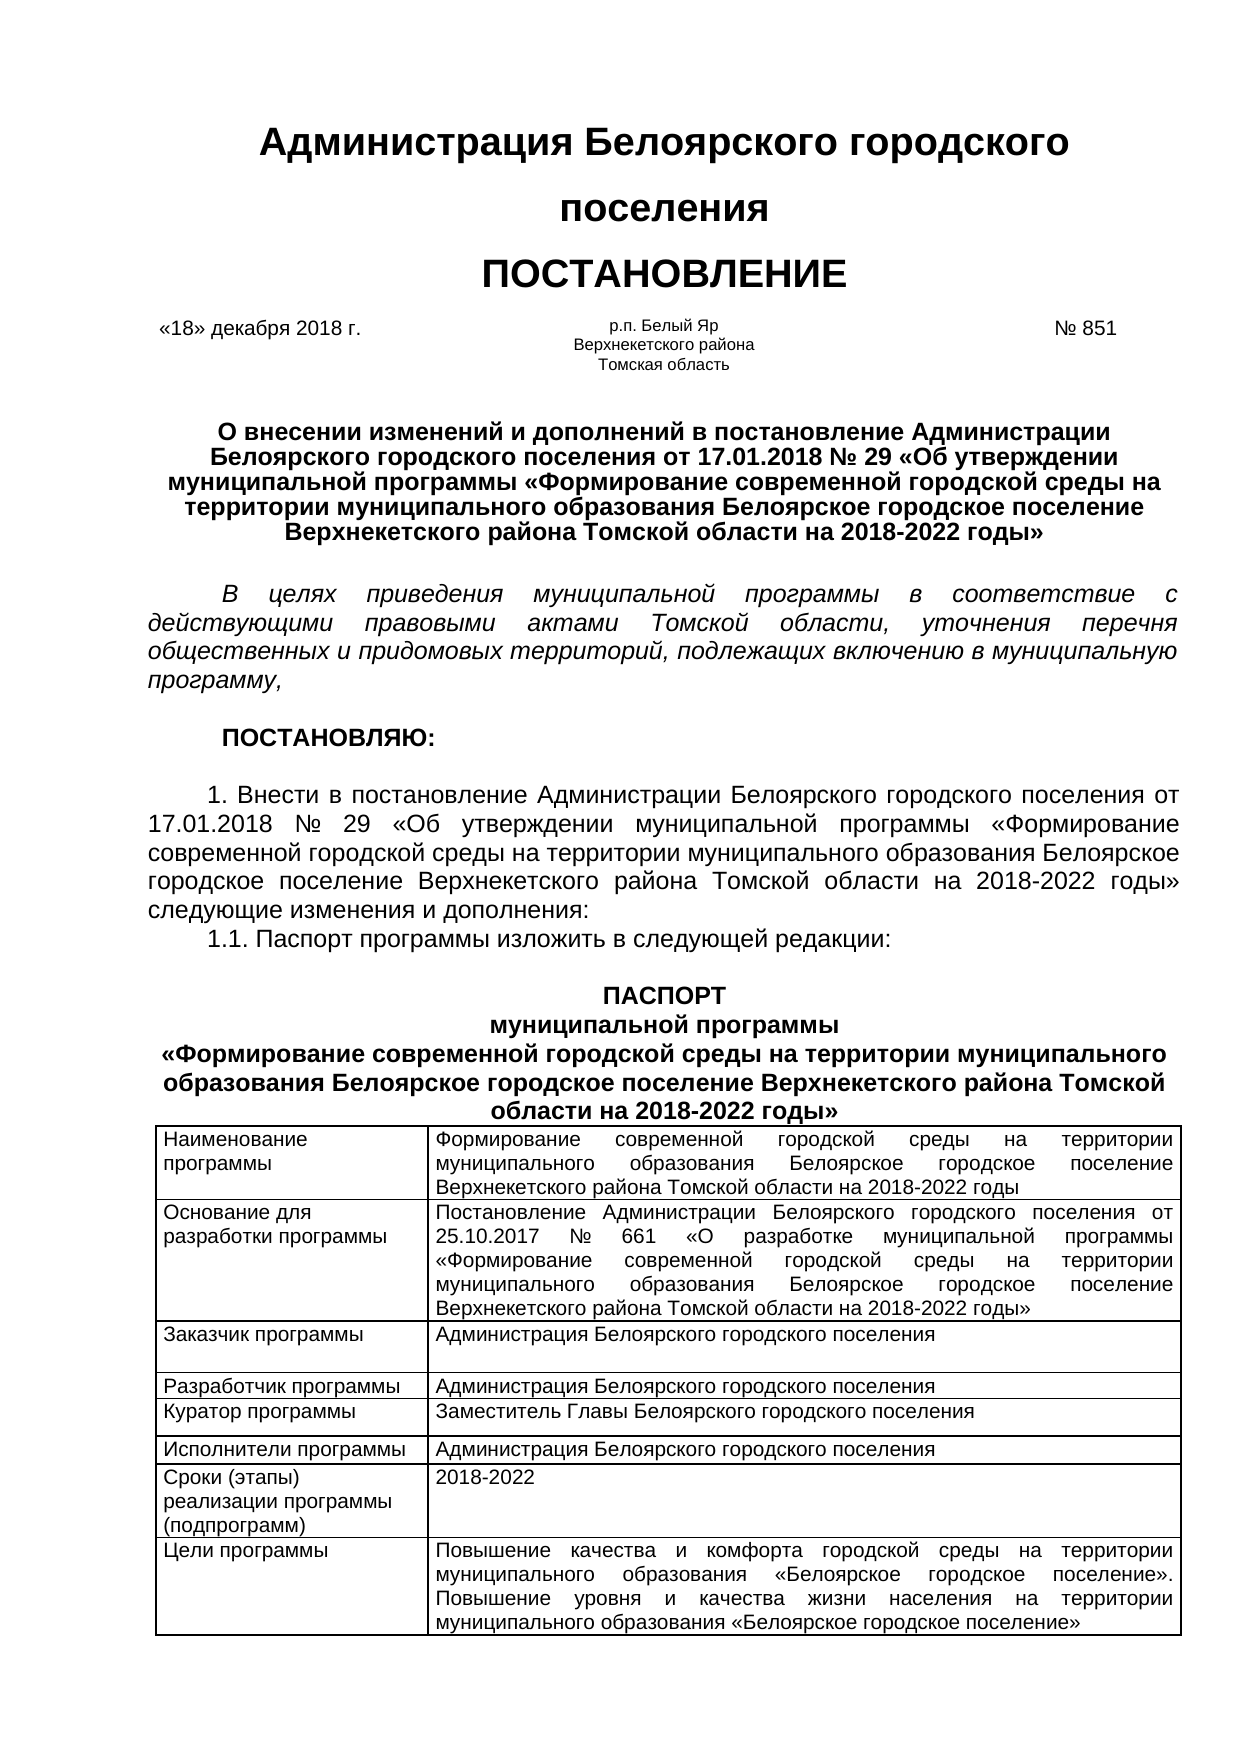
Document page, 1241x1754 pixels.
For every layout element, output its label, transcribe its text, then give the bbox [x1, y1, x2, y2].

table_header № 851 [836, 316, 1180, 373]
table_cell Сроки (этапы) реализации программы (подпрограмм) [157, 1465, 427, 1537]
text Администрация Белоярского городского [148, 118, 1181, 164]
table_cell Постановление Администрации Белоярского городского поселения от 25.10.2017 № 661 «О разработке муниципальной программы «Формирование современной городской среды на территории муниципального образования Белоярское городское поселение Верхнекетского района Томской области на 2018-2022 годы» [429, 1200, 1180, 1320]
text 1.1. Паспорт программы изложить в следующей редакции: [148, 924, 1181, 953]
table_cell Заместитель Главы Белоярского городского поселения [429, 1399, 1180, 1435]
text муниципальной программы [148, 1010, 1181, 1039]
table_cell Повышение качества и комфорта городской среды на территории муниципального образования «Белоярское городское поселение». Повышение уровня и качества жизни населения на территории муниципального образования «Белоярское городское поселение» [429, 1538, 1180, 1634]
table_cell Цели программы [157, 1538, 427, 1634]
text «Формирование современной городской среды на территории муниципального образования Белоярское городское поселение Верхнекетского района Томской области на 2018-2022 годы» [148, 1039, 1181, 1125]
table_header р.п. Белый Яр Верхнекетского района Томская область [492, 316, 836, 373]
table_header Формирование современной городской среды на территории муниципального образования Белоярское городское поселение Верхнекетского района Томской области на 2018-2022 годы [429, 1127, 1180, 1198]
table_cell Администрация Белоярского городского поселения [429, 1322, 1180, 1372]
text ПАСПОРТ [148, 981, 1181, 1010]
table_header «18» декабря 2018 г. [148, 316, 492, 373]
text 1. Внести в постановление Администрации Белоярского городского поселения от 17.01.2018 № 29 «Об утверждении муниципальной программы «Формирование современной городской среды на территории муниципального образования Белоярское городское поселение Верхнекетского района Томской области на 2018-2022 годы» следующие изменения и дополнения: [148, 780, 1181, 924]
text В целях приведения муниципальной программы в соответствие с действующими правовыми актами Томской области, уточнения перечня общественных и придомовых территорий, подлежащих включению в муниципальную программу, [148, 579, 1181, 694]
table_cell Основание для разработки программы [157, 1200, 427, 1320]
table_cell Администрация Белоярского городского поселения [429, 1373, 1180, 1397]
table_cell Администрация Белоярского городского поселения [429, 1437, 1180, 1463]
text ПОСТАНОВЛЕНИЕ [148, 250, 1181, 296]
text О внесении изменений и дополнений в постановление Администрации Белоярского городского поселения от 17.01.2018 № 29 «Об утверждении муниципальной программы «Формирование современной городской среды на территории муниципального образования Белоярское городское поселение Верхнекетского района Томской области на 2018-2022 годы» [148, 420, 1181, 545]
table_cell 2018-2022 [429, 1465, 1180, 1537]
table_cell Заказчик программы [157, 1322, 427, 1372]
text ПОСТАНОВЛЯЮ: [148, 723, 1181, 751]
table_cell Разработчик программы [157, 1373, 427, 1397]
table_cell Исполнители программы [157, 1437, 427, 1463]
text поселения [148, 184, 1181, 230]
table_cell Куратор программы [157, 1399, 427, 1435]
table_header Наименование программы [157, 1127, 427, 1198]
